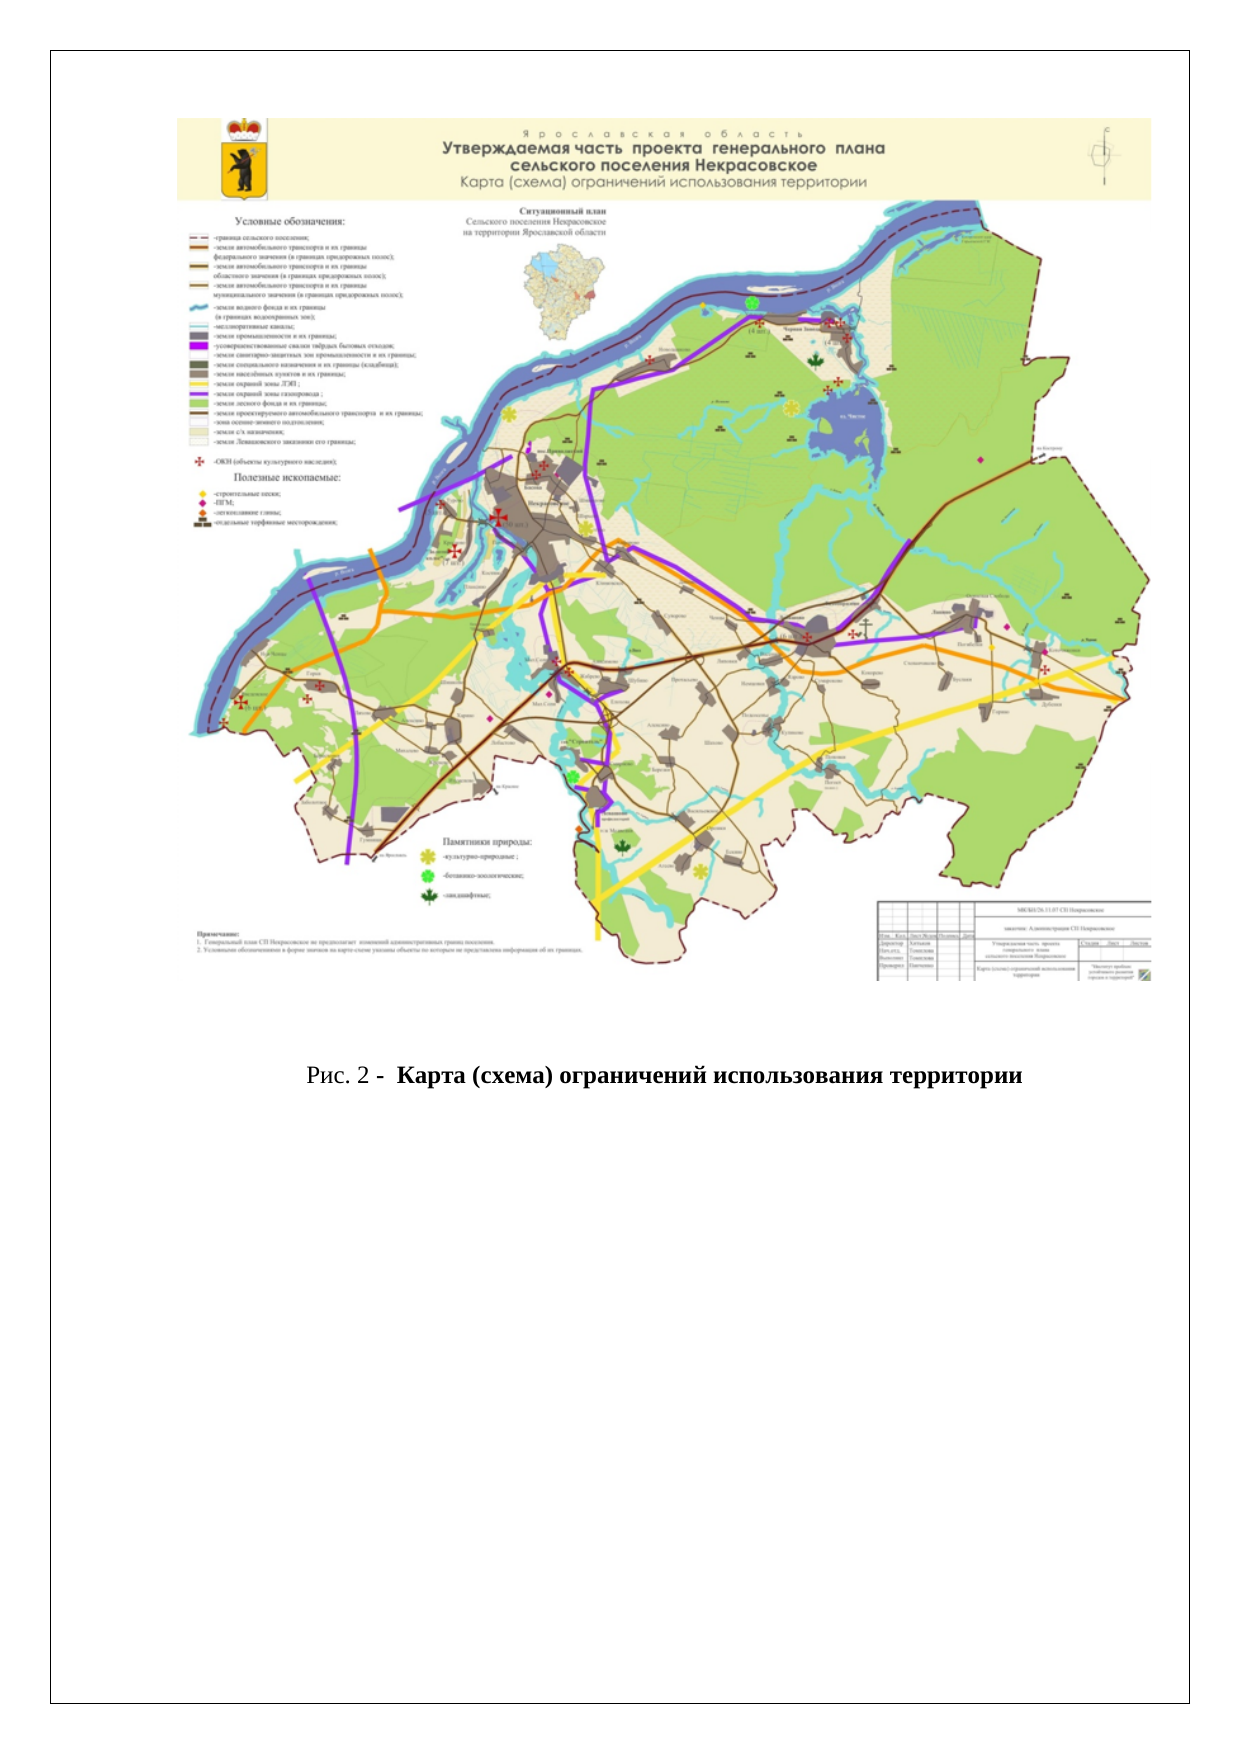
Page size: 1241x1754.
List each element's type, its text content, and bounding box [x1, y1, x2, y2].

picture [177, 118, 1152, 981]
text Рис. 2 - Карта (схема) ограничений использования территории [177, 1060, 1152, 1088]
